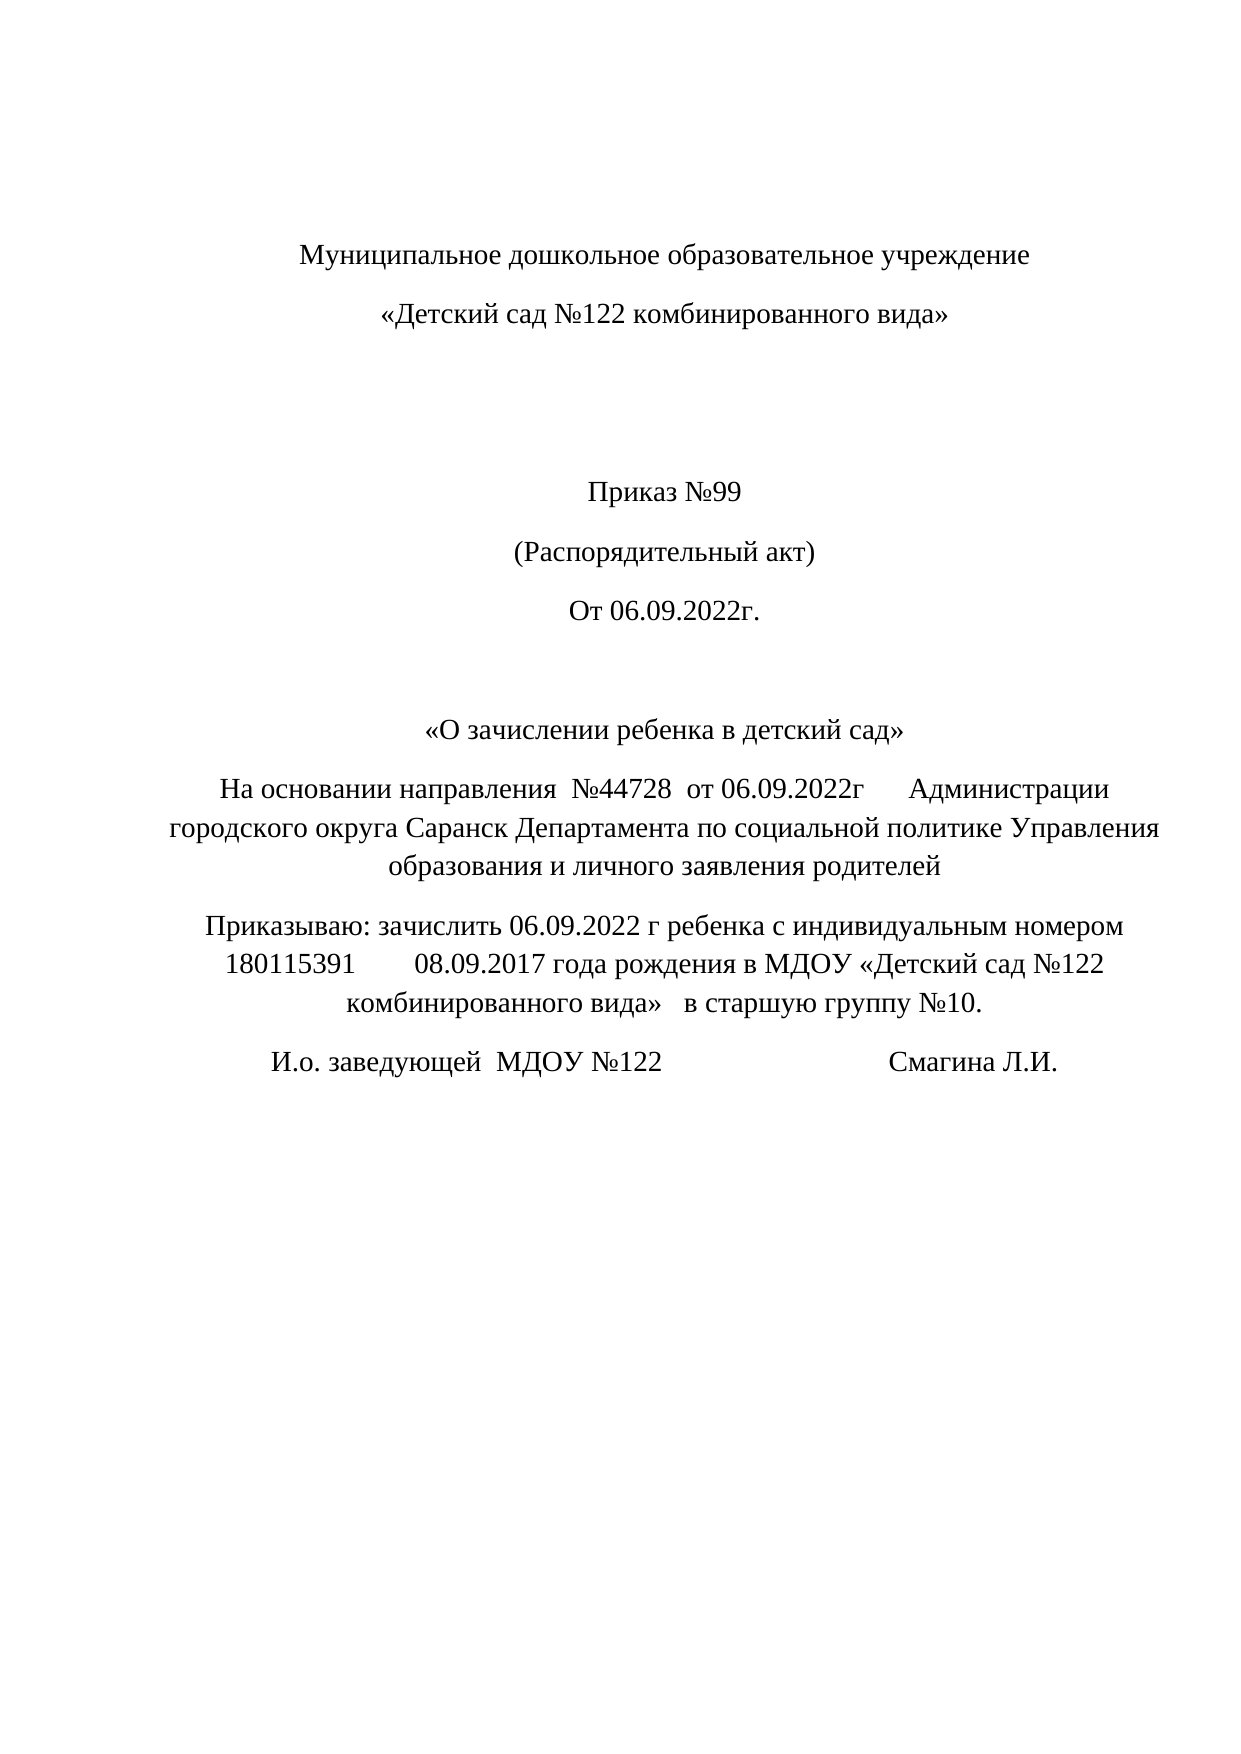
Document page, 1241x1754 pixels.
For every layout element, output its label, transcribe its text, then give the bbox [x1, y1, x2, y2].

text Приказ №99 [148, 474, 1181, 508]
text И.о. заведующей МДОУ №122 Смагина Л.И. [148, 1044, 1181, 1078]
text Муниципальное дошкольное образовательное учреждение [148, 237, 1181, 270]
text (Распорядительный акт) [148, 534, 1181, 567]
text Приказываю: зачислить 06.09.2022 г ребенка с индивидуальным номером 180115391 08.09.2017 года рождения в МДОУ «Детский сад №122 комбинированного вида» в старшую группу №10. [148, 908, 1181, 1018]
text «Детский сад №122 комбинированного вида» [148, 296, 1181, 330]
text От 06.09.2022г. [148, 593, 1181, 627]
text На основании направления №44728 от 06.09.2022г Администрации городского округа Саранск Департамента по социальной политике Управления образования и личного заявления родителей [148, 771, 1181, 882]
text «О зачислении ребенка в детский сад» [148, 712, 1181, 745]
